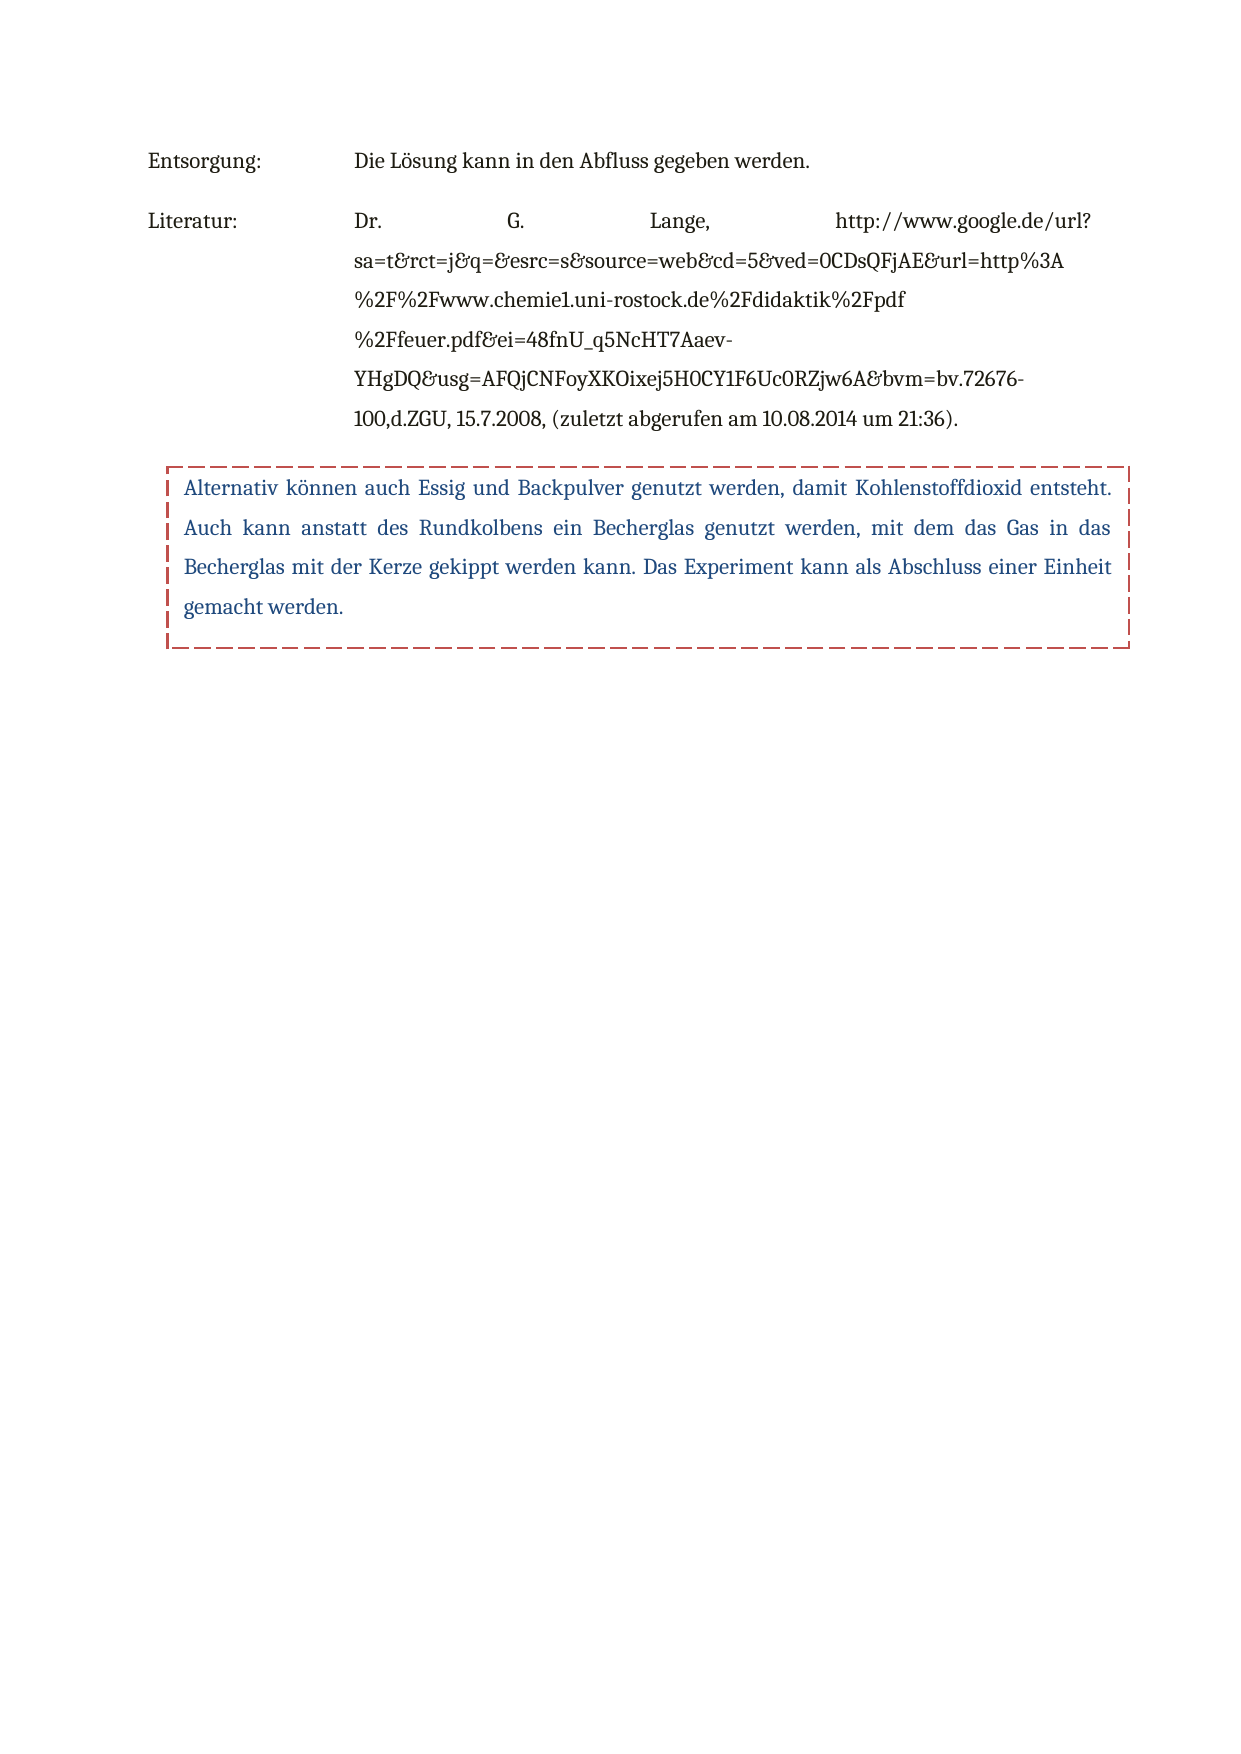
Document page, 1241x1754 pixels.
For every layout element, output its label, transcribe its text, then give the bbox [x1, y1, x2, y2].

text Entsorgung: Die Lösung kann in den Abfluss gegeben werden. [148, 148, 1093, 174]
text Literatur: Dr. G. Lange, http://www.google.de/url?sa=t&rct=j&q=&esrc=s&source=web&cd=5&ved=0CDsQFjAE&url=http%3A%2F%2Fwww.chemie1.uni-rostock.de%2Fdidaktik%2Fpdf%2Ffeuer.pdf&ei=48fnU_q5NcHT7Aaev-YHgDQ&usg=AFQjCNFoyXKOixej5H0CY1F6Uc0RZjw6A&bvm=bv.72676-100,d.ZGU, 15.7.2008, (zuletzt abgerufen am 10.08.2014 um 21:36). [148, 208, 1093, 432]
